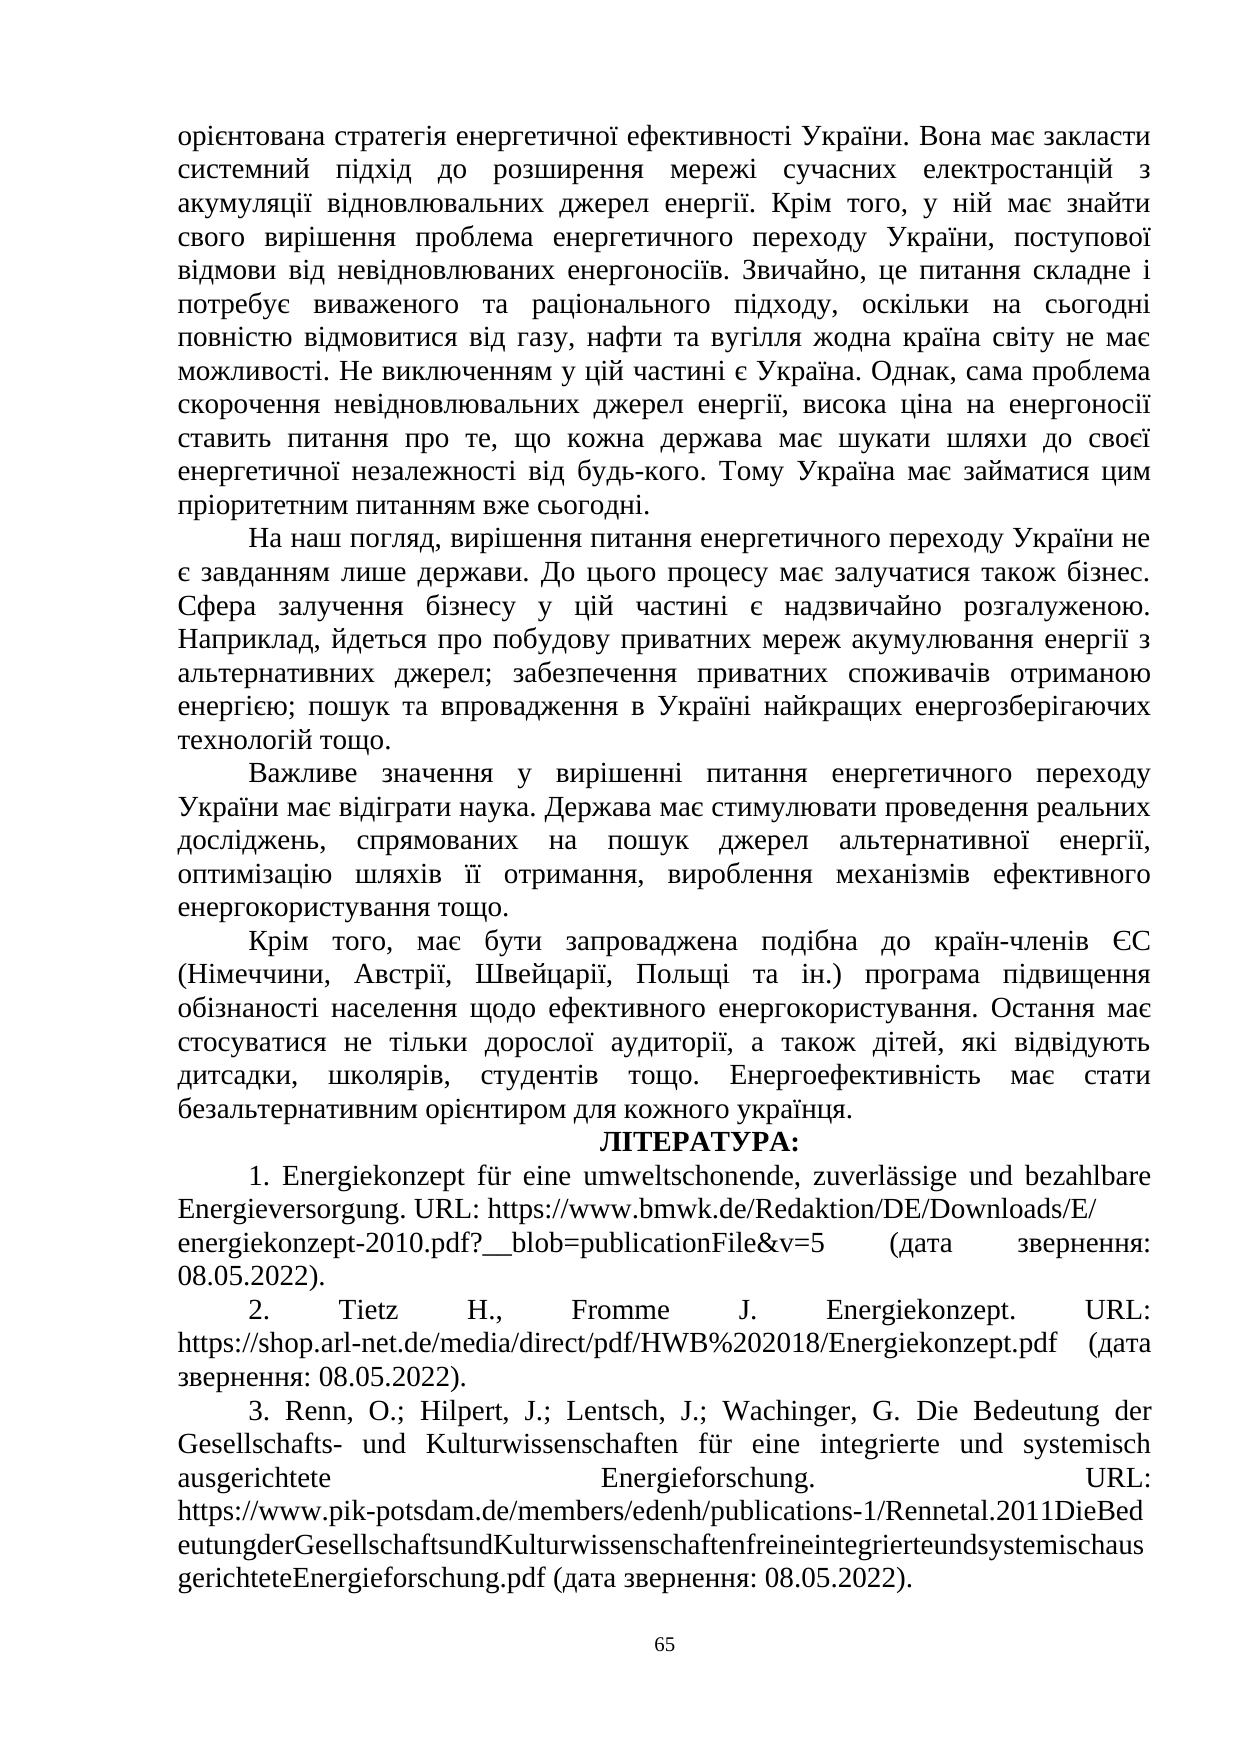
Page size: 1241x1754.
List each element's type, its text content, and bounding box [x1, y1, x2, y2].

text ЛІТЕРАТУРА: [177, 1124, 1152, 1158]
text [177, 118, 1152, 521]
text Важливе значення у вирішенні питання енергетичного переходу України має відіграти наука. Держава має стимулювати проведення реальних досліджень, спрямованих на пошук джерел альтернативної енергії, оптимізацію шляхів її отримання, вироблення механізмів ефективного енергокористування тощо. [177, 755, 1152, 923]
text 2. Tietz H., Fromme J. Energiekonzept. URL: https://shop.arl-net.de/media/direct/pdf/HWB%202018/Energiekonzept.pdf (дата звернення: 08.05.2022). [177, 1292, 1152, 1393]
text Крім того, має бути запроваджена подібна до країн-членів ЄС (Німеччини, Австрії, Швейцарії, Польщі та ін.) програма підвищення обізнаності населення щодо ефективного енергокористування. Остання має стосуватися не тільки дорослої аудиторії, а також дітей, які відвідують дитсадки, школярів, студентів тощо. Енергоефективність має стати безальтернативним орієнтиром для кожного українця. [177, 923, 1152, 1124]
text На наш погляд, вирішення питання енергетичного переходу України не є завданням лише держави. До цього процесу має залучатися також бізнес. Сфера залучення бізнесу у цій частині є надзвичайно розгалуженою. Наприклад, йдеться про побудову приватних мереж акумулювання енергії з альтернативних джерел; забезпечення приватних споживачів отриманою енергією; пошук та впровадження в Україні найкращих енергозберігаючих технологій тощо. [177, 521, 1152, 755]
list 3. Renn, O.; Hilpert, J.; Lentsch, J.; Wachinger, G. Die Bedeutung der Gesellschafts- und Kulturwissenschaften für eine integrierte und systemisch ausgerichtete Energieforschung. URL: https://www.pik-potsdam.de/members/edenh/publications-1/Rennetal.2011DieBedeutungderGesellschaftsundKulturwissenschaftenfreineintegrierteundsystemischausgerichteteEnergieforschung.pdf (дата звернення: 08.05.2022). [177, 1393, 1152, 1594]
text 1. Energiekonzept für eine umweltschonende, zuverlässige und bezahlbare Energieversorgung. URL: https://www.bmwk.de/Redaktion/DE/Downloads/E/energiekonzept-2010.pdf?__blob=publicationFile&v=5 (дата звернення: 08.05.2022). [177, 1158, 1152, 1292]
